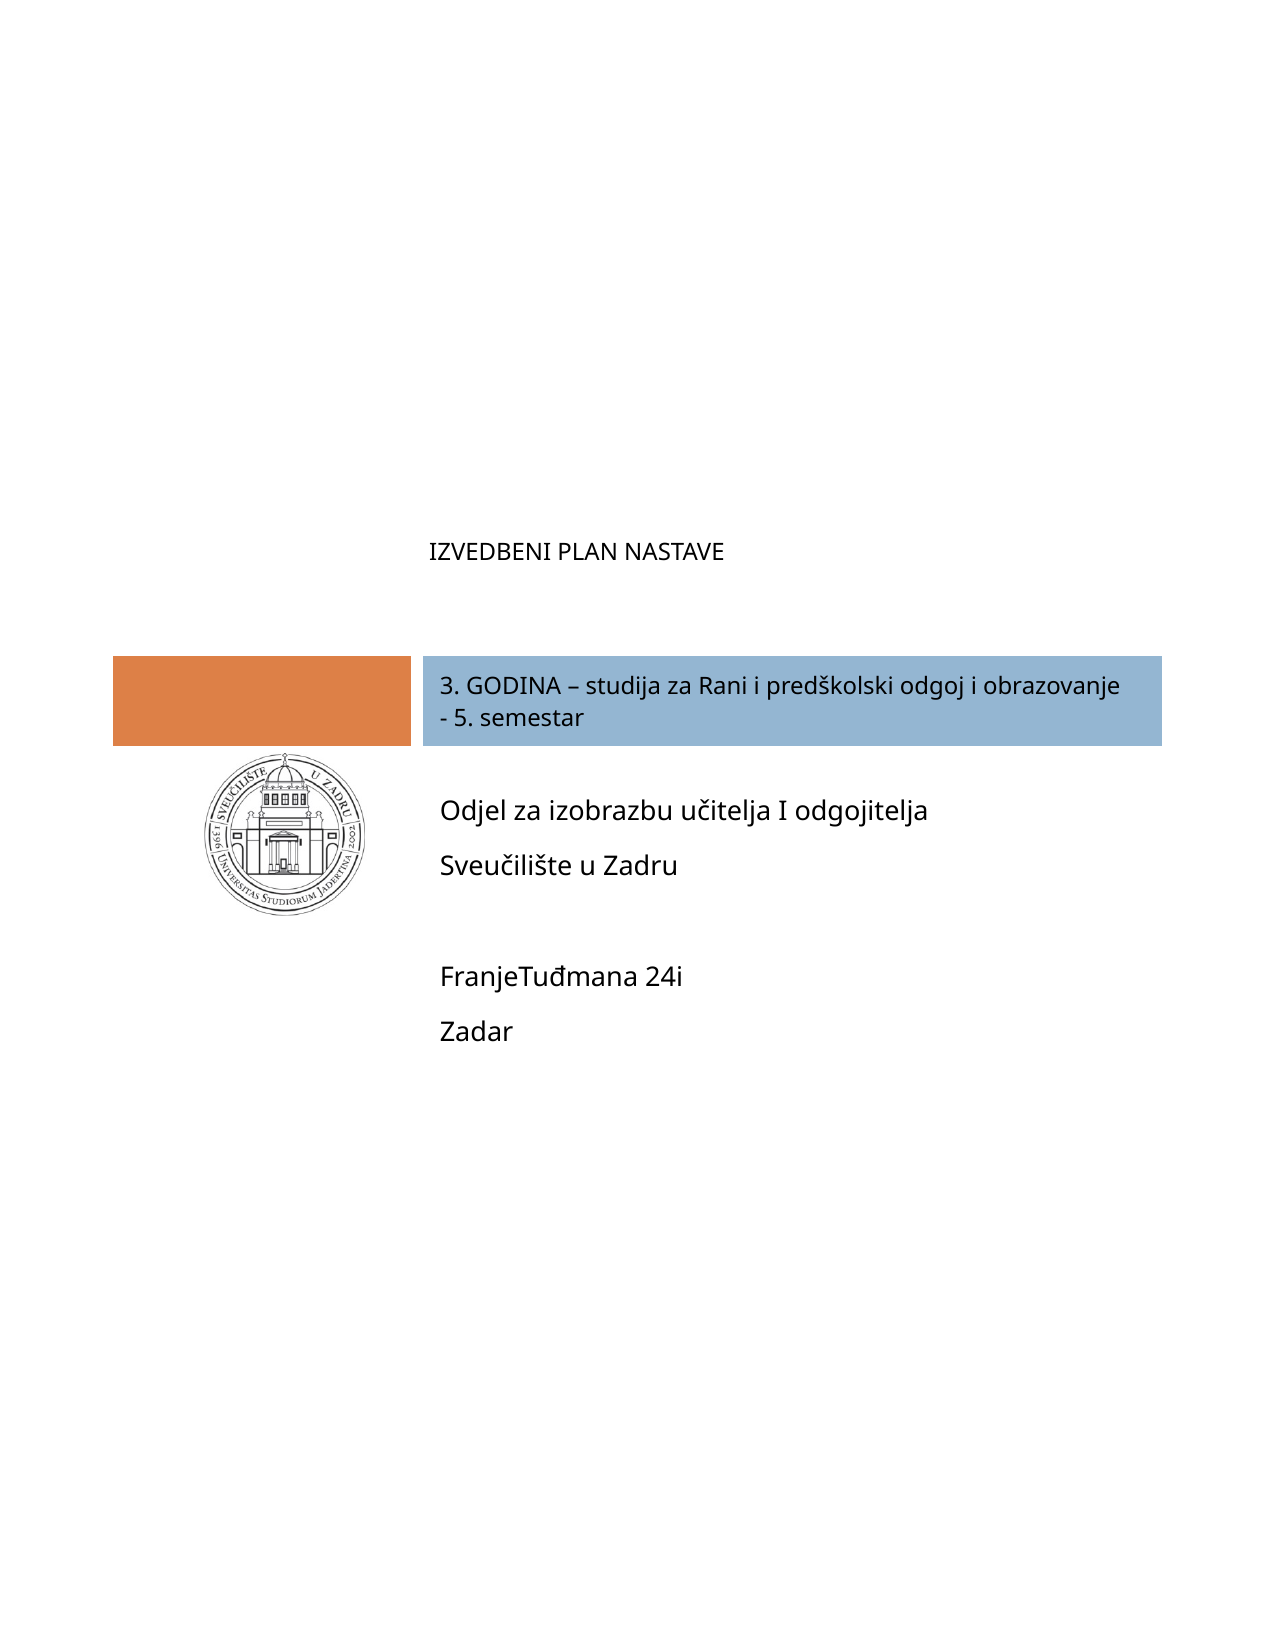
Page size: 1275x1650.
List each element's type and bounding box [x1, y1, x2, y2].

picture [159, 746, 410, 922]
